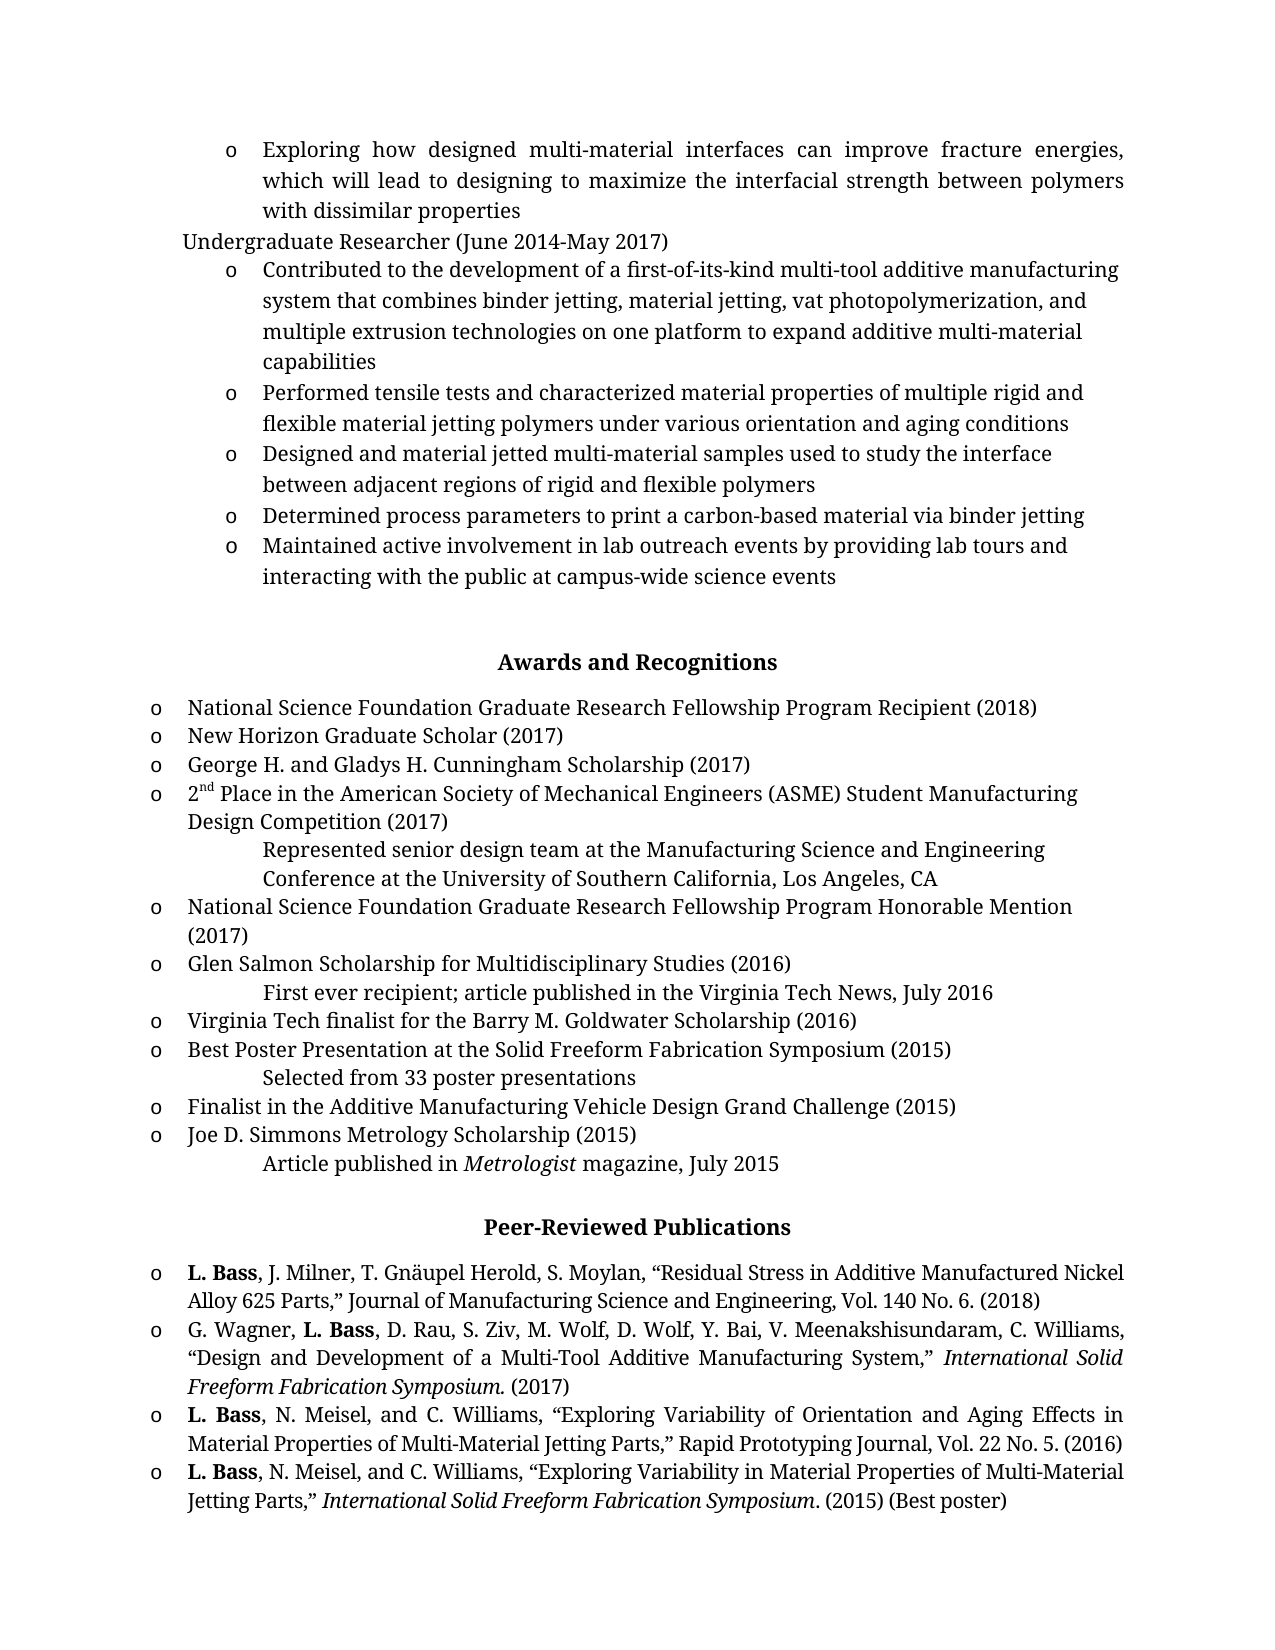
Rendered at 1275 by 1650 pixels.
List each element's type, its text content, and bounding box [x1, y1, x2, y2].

list Performed tensile tests and characterized material properties of multiple rigid and flexible material jetting polymers under various orientation and aging conditions [225, 378, 1125, 437]
list Contributed to the development of a first-of-its-kind multi-tool additive manufacturing system that combines binder jetting, material jetting, vat photopolymerization, and multiple extrusion technologies on one platform to expand additive multi-material capabilities [225, 255, 1125, 376]
list National Science Foundation Graduate Research Fellowship Program Honorable Mention (2017) [150, 892, 1125, 949]
list Selected from 33 poster presentations [262, 1063, 1125, 1092]
list Glen Salmon Scholarship for Multidisciplinary Studies (2016) [150, 949, 1125, 978]
list New Horizon Graduate Scholar (2017) [150, 722, 1125, 750]
subtitle Peer-Reviewed Publications [150, 1212, 1125, 1241]
list Virginia Tech finalist for the Barry M. Goldwater Scholarship (2016) [150, 1006, 1125, 1035]
list L. Bass, N. Meisel, and C. Williams, “Exploring Variability in Material Properties of Multi-Material Jetting Parts,” International Solid Freeform Fabrication Symposium. (2015) (Best poster) [150, 1457, 1125, 1514]
list Joe D. Simmons Metrology Scholarship (2015) [150, 1121, 1125, 1149]
list Best Poster Presentation at the Solid Freeform Fabrication Symposium (2015) [150, 1035, 1125, 1063]
list Exploring how designed multi-material interfaces can improve fracture energies, which will lead to designing to maximize the interfacial strength between polymers with dissimilar properties [225, 135, 1125, 225]
list G. Wagner, L. Bass, D. Rau, S. Ziv, M. Wolf, D. Wolf, Y. Bai, V. Meenakshisundaram, C. Williams, “Design and Development of a Multi-Tool Additive Manufacturing System,” International Solid Freeform Fabrication Symposium. (2017) [150, 1315, 1125, 1400]
list George H. and Gladys H. Cunningham Scholarship (2017) [150, 750, 1125, 779]
list L. Bass, J. Milner, T. Gnäupel Herold, S. Moylan, “Residual Stress in Additive Manufactured Nickel Alloy 625 Parts,” Journal of Manufacturing Science and Engineering, Vol. 140 No. 6. (2018) [150, 1258, 1125, 1315]
list L. Bass, N. Meisel, and C. Williams, “Exploring Variability of Orientation and Aging Effects in Material Properties of Multi-Material Jetting Parts,” Rapid Prototyping Journal, Vol. 22 No. 5. (2016) [150, 1400, 1125, 1457]
text Undergraduate Researcher (June 2014-May 2017) [150, 227, 1125, 255]
list Finalist in the Additive Manufacturing Vehicle Design Grand Challenge (2015) [150, 1092, 1125, 1121]
text Article published in Metrologist magazine, July 2015 [262, 1149, 1125, 1177]
text First ever recipient; article published in the Virginia Tech News, July 2016 [150, 978, 1125, 1006]
text Represented senior design team at the Manufacturing Science and Engineering Conference at the University of Southern California, Los Angeles, CA [262, 836, 1125, 892]
list 2nd Place in the American Society of Mechanical Engineers (ASME) Student Manufacturing Design Competition (2017) [150, 779, 1125, 836]
list Maintained active involvement in lab outreach events by providing lab tours and interacting with the public at campus-wide science events [225, 531, 1125, 591]
list Designed and material jetted multi-material samples used to study the interface between adjacent regions of rigid and flexible polymers [225, 439, 1125, 498]
list Determined process parameters to print a carbon-based material via binder jetting [225, 501, 1125, 529]
subtitle Awards and Recognitions [150, 647, 1125, 676]
list National Science Foundation Graduate Research Fellowship Program Recipient (2018) [150, 693, 1125, 722]
